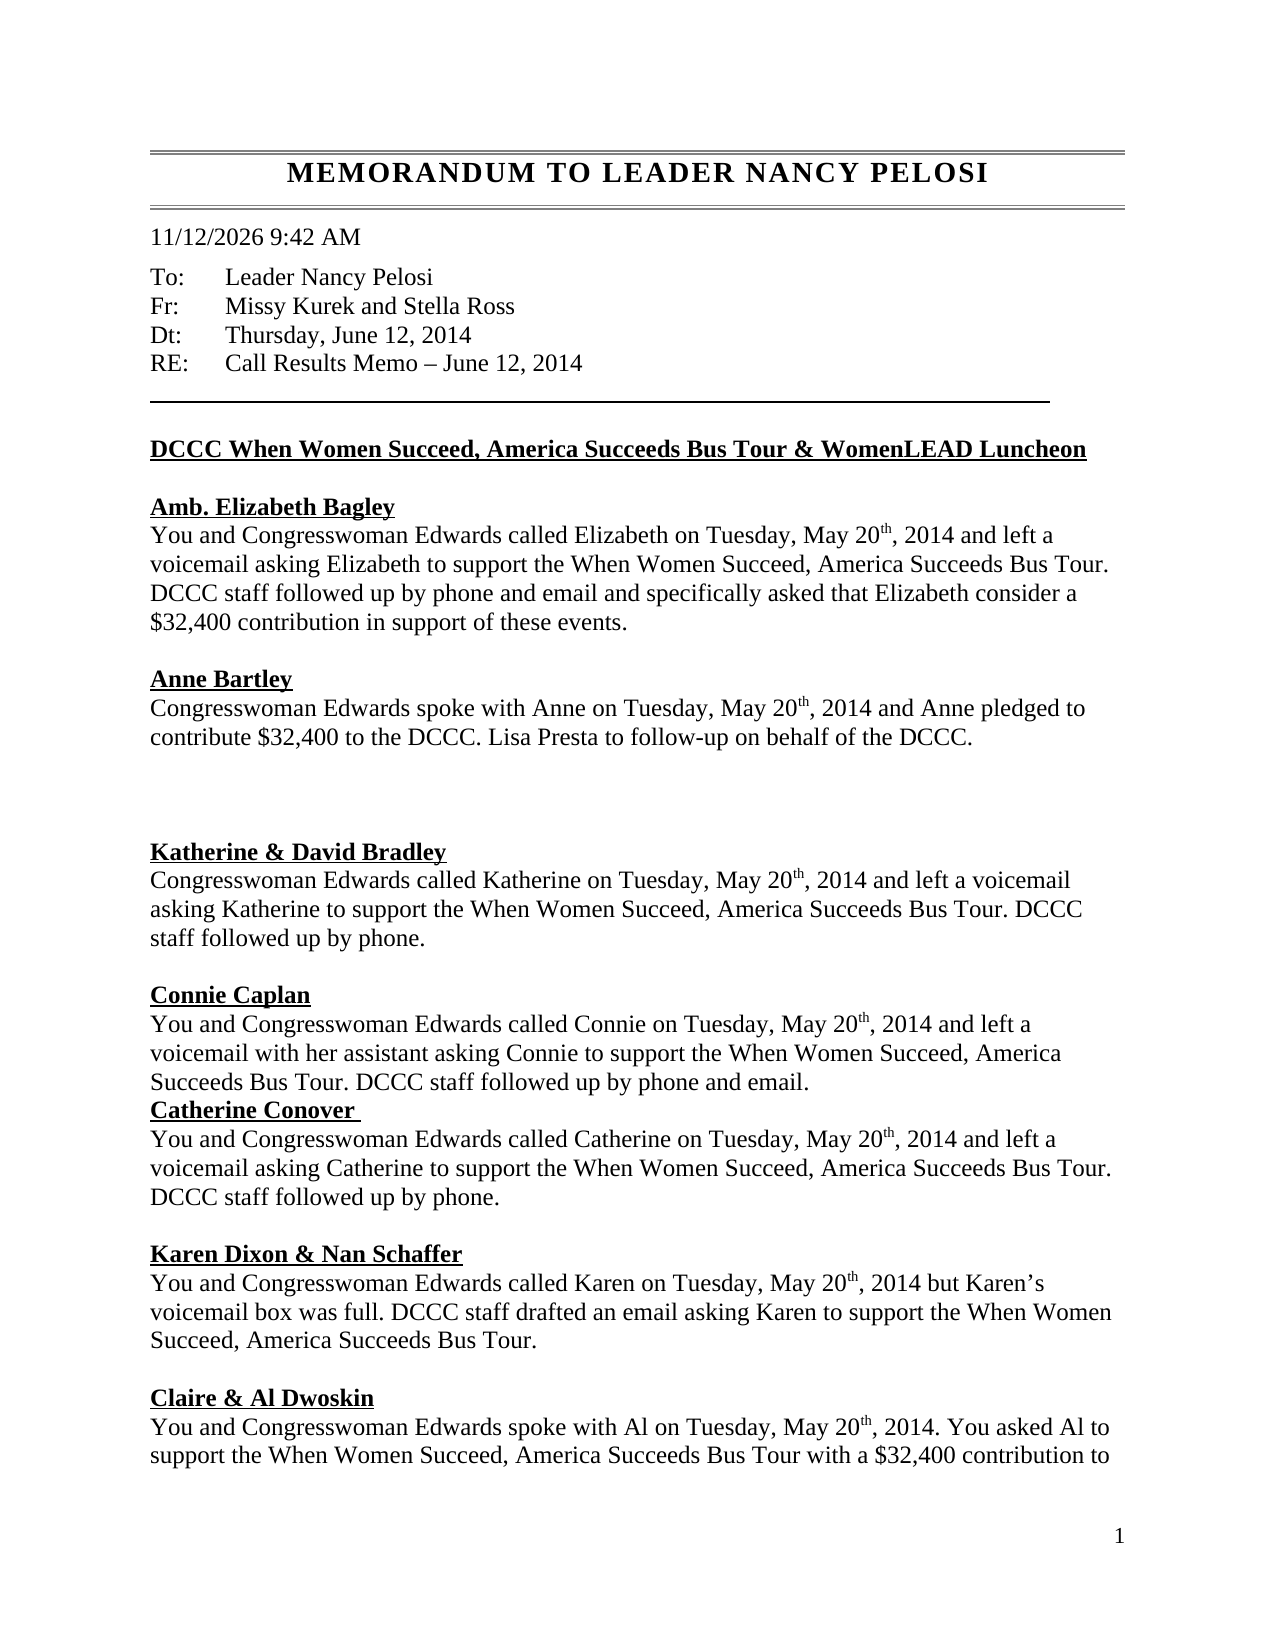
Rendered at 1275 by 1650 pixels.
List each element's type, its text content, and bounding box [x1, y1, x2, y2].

text Congresswoman Edwards spoke with Anne on Tuesday, May 20th, 2014 and Anne pledged to contribute $32,400 to the DCCC. Lisa Presta to follow-up on behalf of the DCCC. [150, 693, 1125, 750]
text DCCC When Women Succeed, America Succeeds Bus Tour & WomenLEAD Luncheon [150, 434, 1125, 463]
text RE: Call Results Memo – June 12, 2014 [150, 348, 1125, 377]
text You and Congresswoman Edwards called Catherine on Tuesday, May 20th, 2014 and left a voicemail asking Catherine to support the When Women Succeed, America Succeeds Bus Tour. DCCC staff followed up by phone. [150, 1124, 1125, 1210]
text You and Congresswoman Edwards called Elizabeth on Tuesday, May 20th, 2014 and left a voicemail asking Elizabeth to support the When Women Succeed, America Succeeds Bus Tour. DCCC staff followed up by phone and email and specifically asked that Elizabeth consider a $32,400 contribution in support of these events. [150, 520, 1125, 635]
text Dt: Thursday, June 12, 2014 [150, 320, 1125, 348]
text Catherine Conover [150, 1095, 1125, 1124]
text Katherine & David Bradley [150, 837, 1125, 865]
text Anne Bartley [150, 664, 1125, 693]
text Karen Dixon & Nan Schaffer [150, 1239, 1125, 1268]
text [150, 1412, 1125, 1469]
text Fr: Missy Kurek and Stella Ross [150, 291, 1125, 320]
text Claire & Al Dwoskin [150, 1383, 1125, 1412]
text Amb. Elizabeth Bagley [150, 492, 1125, 520]
text memorandum to Leader Nancy Pelosi [150, 155, 1125, 205]
text You and Congresswoman Edwards called Connie on Tuesday, May 20th, 2014 and left a voicemail with her assistant asking Connie to support the When Women Succeed, America Succeeds Bus Tour. DCCC staff followed up by phone and email. [150, 1009, 1125, 1095]
text 6/12/2014 10:14 AM [150, 222, 1125, 250]
text You and Congresswoman Edwards called Karen on Tuesday, May 20th, 2014 but Karen’s voicemail box was full. DCCC staff drafted an email asking Karen to support the When Women Succeed, America Succeeds Bus Tour. [150, 1268, 1125, 1354]
text Congresswoman Edwards called Katherine on Tuesday, May 20th, 2014 and left a voicemail asking Katherine to support the When Women Succeed, America Succeeds Bus Tour. DCCC staff followed up by phone. [150, 865, 1125, 952]
text To: Leader Nancy Pelosi [150, 262, 1125, 291]
text Connie Caplan [150, 980, 1125, 1009]
